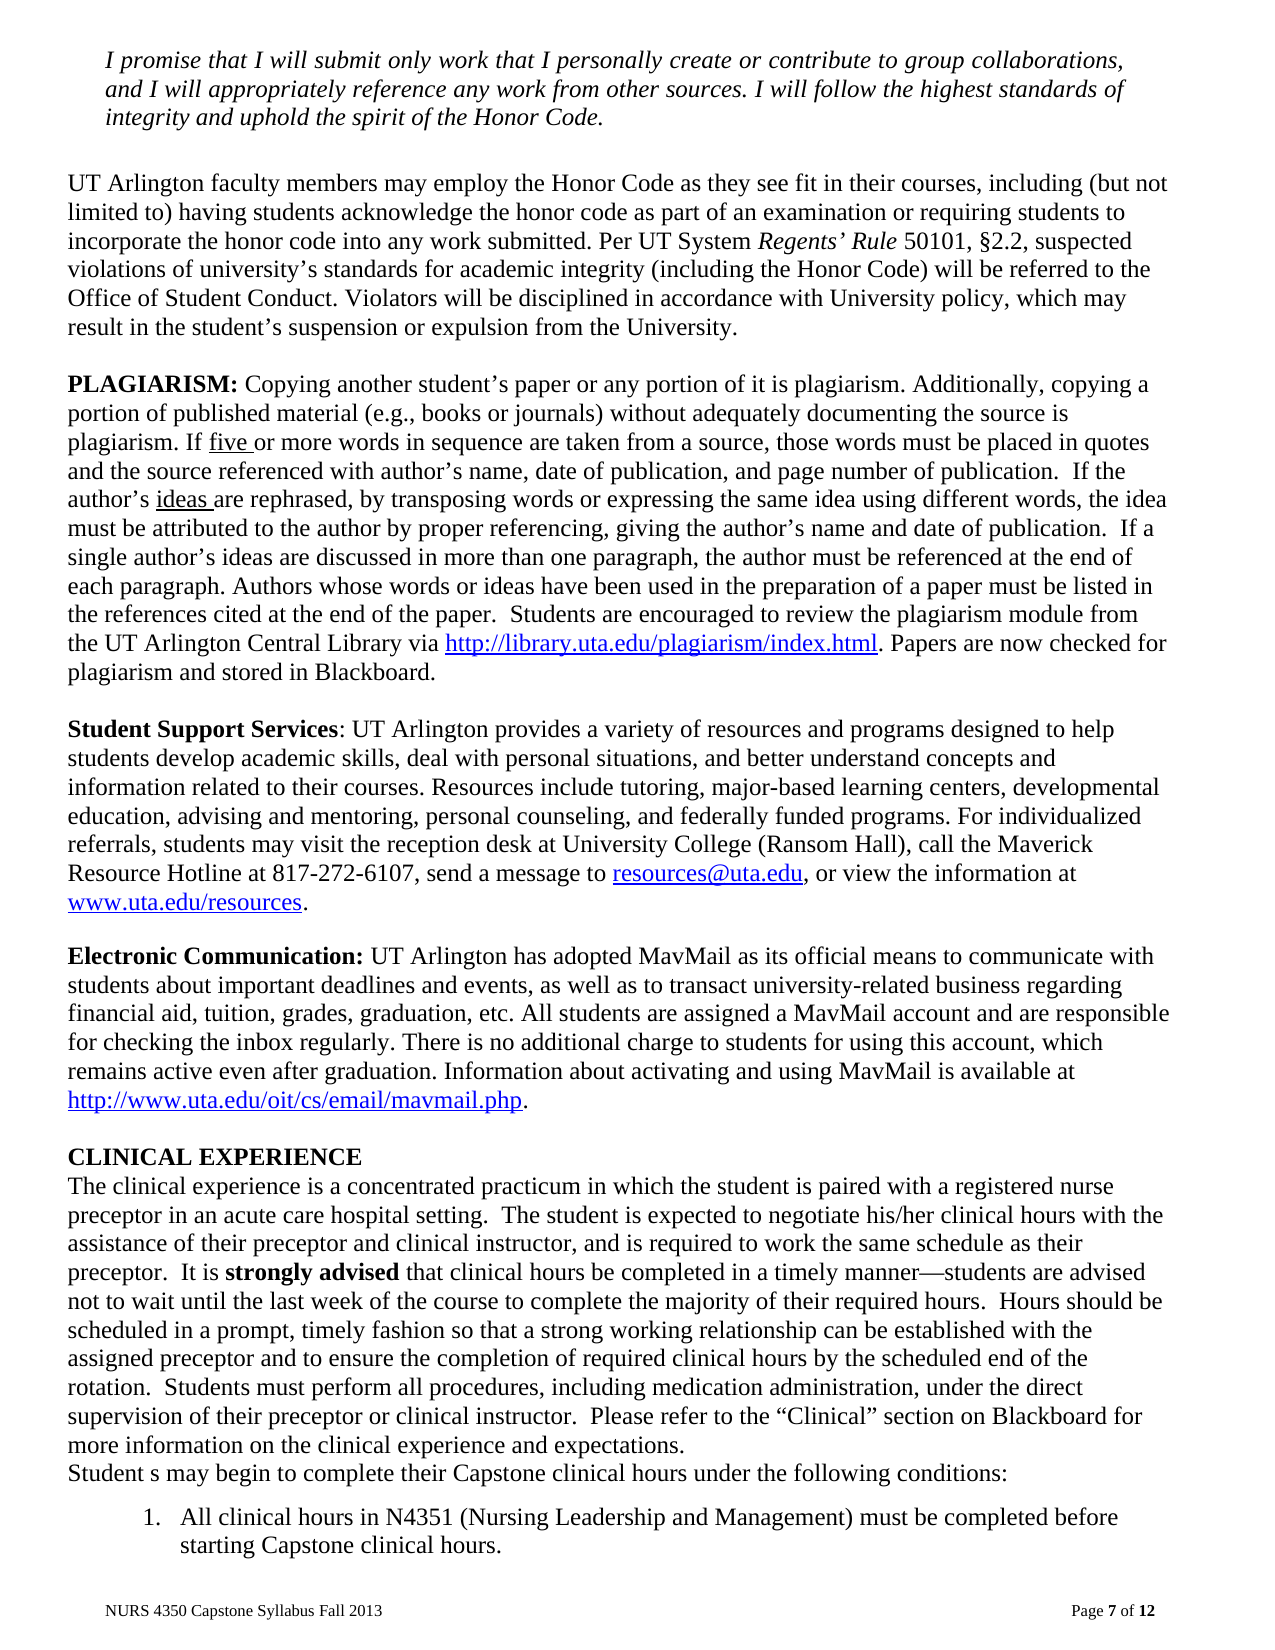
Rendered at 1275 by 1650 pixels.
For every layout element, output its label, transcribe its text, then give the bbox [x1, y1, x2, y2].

list All clinical hours in N4351 (Nursing Leadership and Management) must be completed before starting Capstone clinical hours. [142, 1502, 1170, 1559]
text CLINICAL EXPERIENCE [67, 1142, 1207, 1171]
text I promise that I will submit only work that I personally create or contribute to group collaborations, and I will appropriately reference any work from other sources. I will follow the highest standards of integrity and uphold the spirit of the Honor Code. [105, 45, 1125, 131]
text The clinical experience is a concentrated practicum in which the student is paired with a registered nurse preceptor in an acute care hospital setting. The student is expected to negotiate his/her clinical hours with the assistance of their preceptor and clinical instructor, and is required to work the same schedule as their preceptor. It is strongly advised that clinical hours be completed in a timely manner—students are advised not to wait until the last week of the course to complete the majority of their required hours. Hours should be scheduled in a prompt, timely fashion so that a strong working relationship can be established with the assigned preceptor and to ensure the completion of required clinical hours by the scheduled end of the rotation. Students must perform all procedures, including medication administration, under the direct supervision of their preceptor or clinical instructor. Please refer to the “Clinical” section on Blackboard for more information on the clinical experience and expectations. [67, 1171, 1170, 1458]
text PLAGIARISM: Copying another student’s paper or any portion of it is plagiarism. Additionally, copying a portion of published material (e.g., books or journals) without adequately documenting the source is plagiarism. If five or more words in sequence are taken from a source, those words must be placed in quotes and the source referenced with author’s name, date of publication, and page number of publication. If the author’s ideas are rephrased, by transposing words or expressing the same idea using different words, the idea must be attributed to the author by proper referencing, giving the author’s name and date of publication. If a single author’s ideas are discussed in more than one paragraph, the author must be referenced at the end of each paragraph. Authors whose words or ideas have been used in the preparation of a paper must be listed in the references cited at the end of the paper. Students are encouraged to review the plagiarism module from the UT Arlington Central Library via http://library.uta.edu/plagiarism/index.html. Papers are now checked for plagiarism and stored in Blackboard. [67, 369, 1170, 686]
text UT Arlington faculty members may employ the Honor Code as they see fit in their courses, including (but not limited to) having students acknowledge the honor code as part of an examination or requiring students to incorporate the honor code into any work submitted. Per UT System Regents’ Rule 50101, §2.2, suspected violations of university’s standards for academic integrity (including the Honor Code) will be referred to the Office of Student Conduct. Violators will be disciplined in accordance with University policy, which may result in the student’s suspension or expulsion from the University. [67, 168, 1170, 341]
text Electronic Communication: UT Arlington has adopted MavMail as its official means to communicate with students about important deadlines and events, as well as to transact university-related business regarding financial aid, tuition, grades, graduation, etc. All students are assigned a MavMail account and are responsible for checking the inbox regularly. There is no additional charge to students for using this account, which remains active even after graduation. Information about activating and using MavMail is available at http://www.uta.edu/oit/cs/email/mavmail.php. [67, 941, 1170, 1113]
text Student Support Services: UT Arlington provides a variety of resources and programs designed to help students develop academic skills, deal with personal situations, and better understand concepts and information related to their courses. Resources include tutoring, major-based learning centers, developmental education, advising and mentoring, personal counseling, and federally funded programs. For individualized referrals, students may visit the reception desk at University College (Ransom Hall), call the Maverick Resource Hotline at 817-272-6107, send a message to resources@uta.edu, or view the information at www.uta.edu/resources. [67, 714, 1170, 916]
text Student s may begin to complete their Capstone clinical hours under the following conditions: [67, 1458, 1170, 1487]
